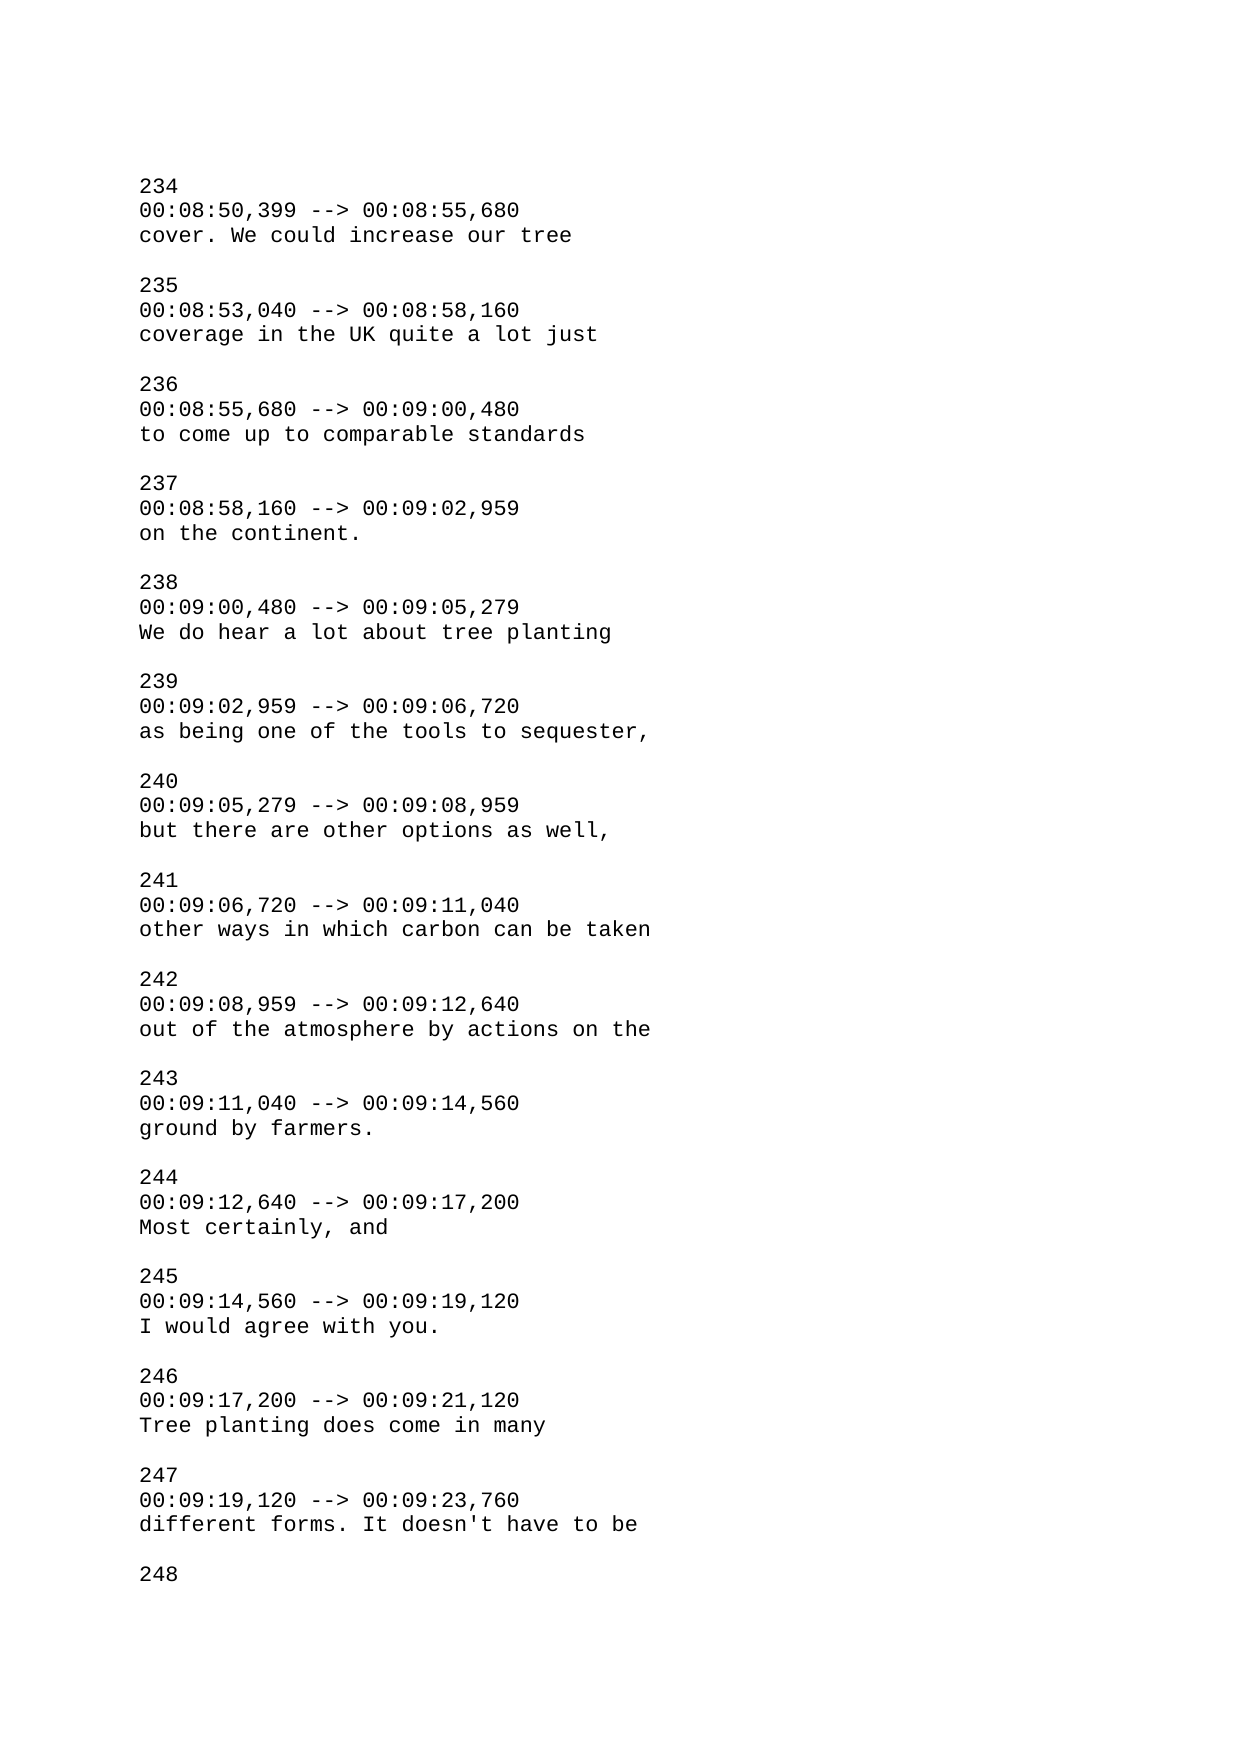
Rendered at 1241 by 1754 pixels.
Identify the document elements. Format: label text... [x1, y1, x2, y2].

text Most certainly, and [139, 1216, 1101, 1241]
text 238 [139, 571, 1101, 596]
text 246 [139, 1365, 1101, 1389]
text 236 [139, 373, 1101, 398]
text 234 [139, 175, 1101, 199]
text I would agree with you. [139, 1315, 1101, 1340]
text 240 [139, 770, 1101, 794]
text 247 [139, 1464, 1101, 1489]
text 243 [139, 1067, 1101, 1092]
text 00:08:53,040 --> 00:08:58,160 [139, 299, 1101, 323]
text 00:08:55,680 --> 00:09:00,480 [139, 398, 1101, 423]
text 237 [139, 472, 1101, 497]
text ground by farmers. [139, 1117, 1101, 1142]
text 00:09:12,640 --> 00:09:17,200 [139, 1191, 1101, 1216]
text to come up to comparable standards [139, 423, 1101, 447]
text 00:09:08,959 --> 00:09:12,640 [139, 993, 1101, 1018]
text 244 [139, 1166, 1101, 1191]
text 242 [139, 968, 1101, 993]
text out of the atmosphere by actions on the [139, 1018, 1101, 1042]
text 245 [139, 1266, 1101, 1290]
text 00:09:02,959 --> 00:09:06,720 [139, 695, 1101, 720]
text 239 [139, 671, 1101, 695]
text cover. We could increase our tree [139, 224, 1101, 249]
text 248 [139, 1563, 1101, 1588]
text on the continent. [139, 522, 1101, 547]
text 00:08:50,399 --> 00:08:55,680 [139, 199, 1101, 224]
text 241 [139, 869, 1101, 894]
text We do hear a lot about tree planting [139, 621, 1101, 646]
text coverage in the UK quite a lot just [139, 323, 1101, 348]
text but there are other options as well, [139, 819, 1101, 844]
text 00:08:58,160 --> 00:09:02,959 [139, 497, 1101, 522]
text 00:09:14,560 --> 00:09:19,120 [139, 1290, 1101, 1315]
text different forms. It doesn't have to be [139, 1513, 1101, 1538]
text other ways in which carbon can be taken [139, 918, 1101, 943]
text 235 [139, 274, 1101, 299]
text 00:09:05,279 --> 00:09:08,959 [139, 794, 1101, 819]
text Tree planting does come in many [139, 1414, 1101, 1439]
text 00:09:11,040 --> 00:09:14,560 [139, 1092, 1101, 1117]
text as being one of the tools to sequester, [139, 720, 1101, 745]
text 00:09:00,480 --> 00:09:05,279 [139, 596, 1101, 621]
text 00:09:06,720 --> 00:09:11,040 [139, 894, 1101, 918]
text 00:09:19,120 --> 00:09:23,760 [139, 1489, 1101, 1513]
text 00:09:17,200 --> 00:09:21,120 [139, 1389, 1101, 1414]
